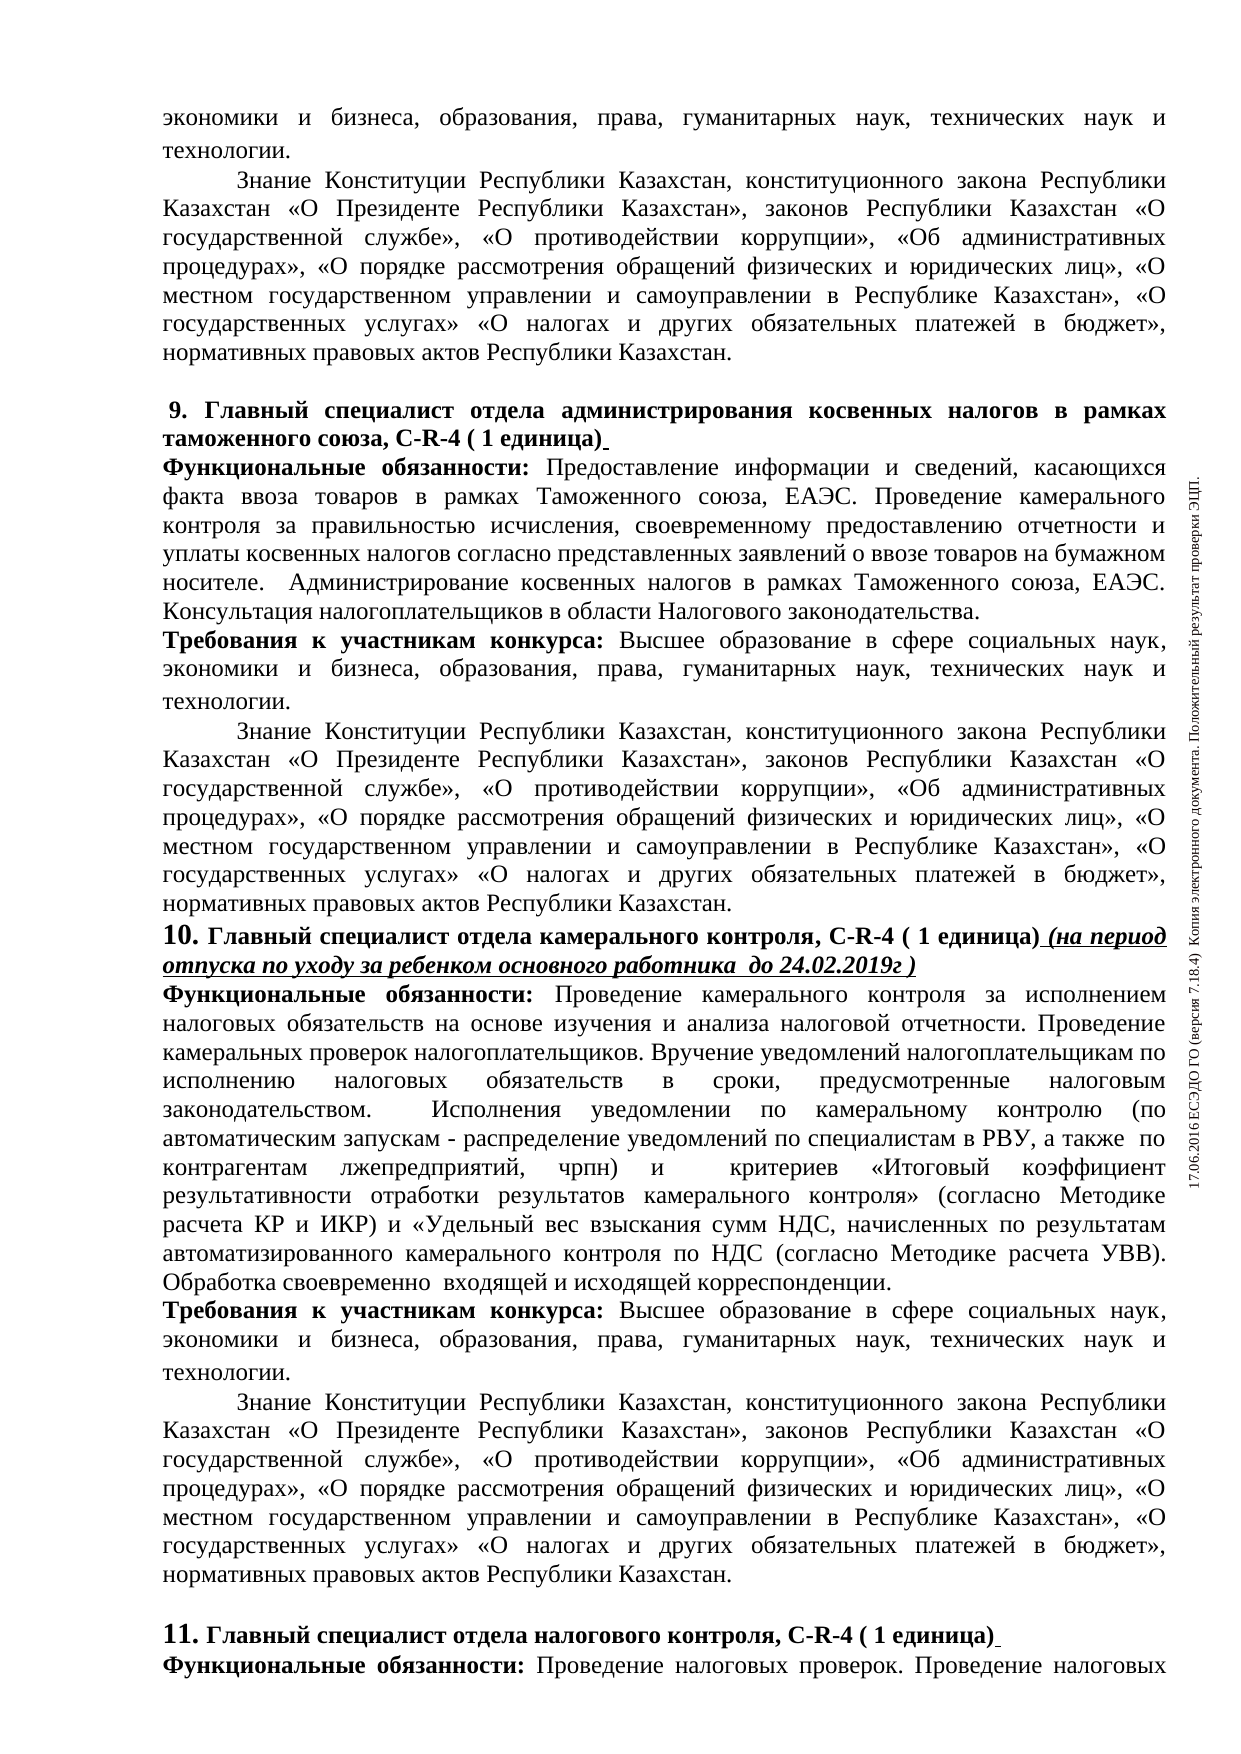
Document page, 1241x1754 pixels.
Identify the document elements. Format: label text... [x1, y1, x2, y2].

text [162, 1650, 1167, 1679]
text Функциональные обязанности: Проведение камерального контроля за исполнением налоговых обязательств на основе изучения и анализа налоговой отчетности. Проведение камеральных проверок налогоплательщиков. Вручение уведомлений налогоплательщикам по исполнению налоговых обязательств в сроки, предусмотренные налоговым законодательством. Исполнения уведомлении по камеральному контролю (по автоматическим запускам - распределение уведомлений по специалистам в РВУ, а также по контрагентам лжепредприятий, чрпн) и критериев «Итоговый коэффициент результативности отработки результатов камерального контроля» (согласно Методике расчета КР и ИКР) и «Удельный вес взыскания сумм НДС, начисленных по результатам автоматизированного камерального контроля по НДС (согласно Методике расчета УВВ). Обработка своевременно входящей и исходящей корреспонденции. [162, 979, 1167, 1296]
text 10. Главный специалист отдела камерального контроля, С-R-4 ( 1 единица) (на период отпуска по уходу за ребенком основного работника до 24.02.2019г ) [162, 917, 1167, 979]
text 11. Главный специалист отдела налогового контроля, С-R-4 ( 1 единица) [162, 1617, 1167, 1650]
text Функциональные обязанности: Предоставление информации и сведений, касающихся факта ввоза товаров в рамках Таможенного союза, ЕАЭС. Проведение камерального контроля за правильностью исчисления, своевременному предоставлению отчетности и уплаты косвенных налогов согласно представленных заявлений о ввозе товаров на бумажном носителе. Администрирование косвенных налогов в рамках Таможенного союза, ЕАЭС. Консультация налогоплательщиков в области Налогового законодательства. [162, 452, 1167, 625]
text 9. Главный специалист отдела администрирования косвенных налогов в рамках таможенного союза, С-R-4 ( 1 единица) [162, 395, 1167, 452]
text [162, 102, 1167, 165]
